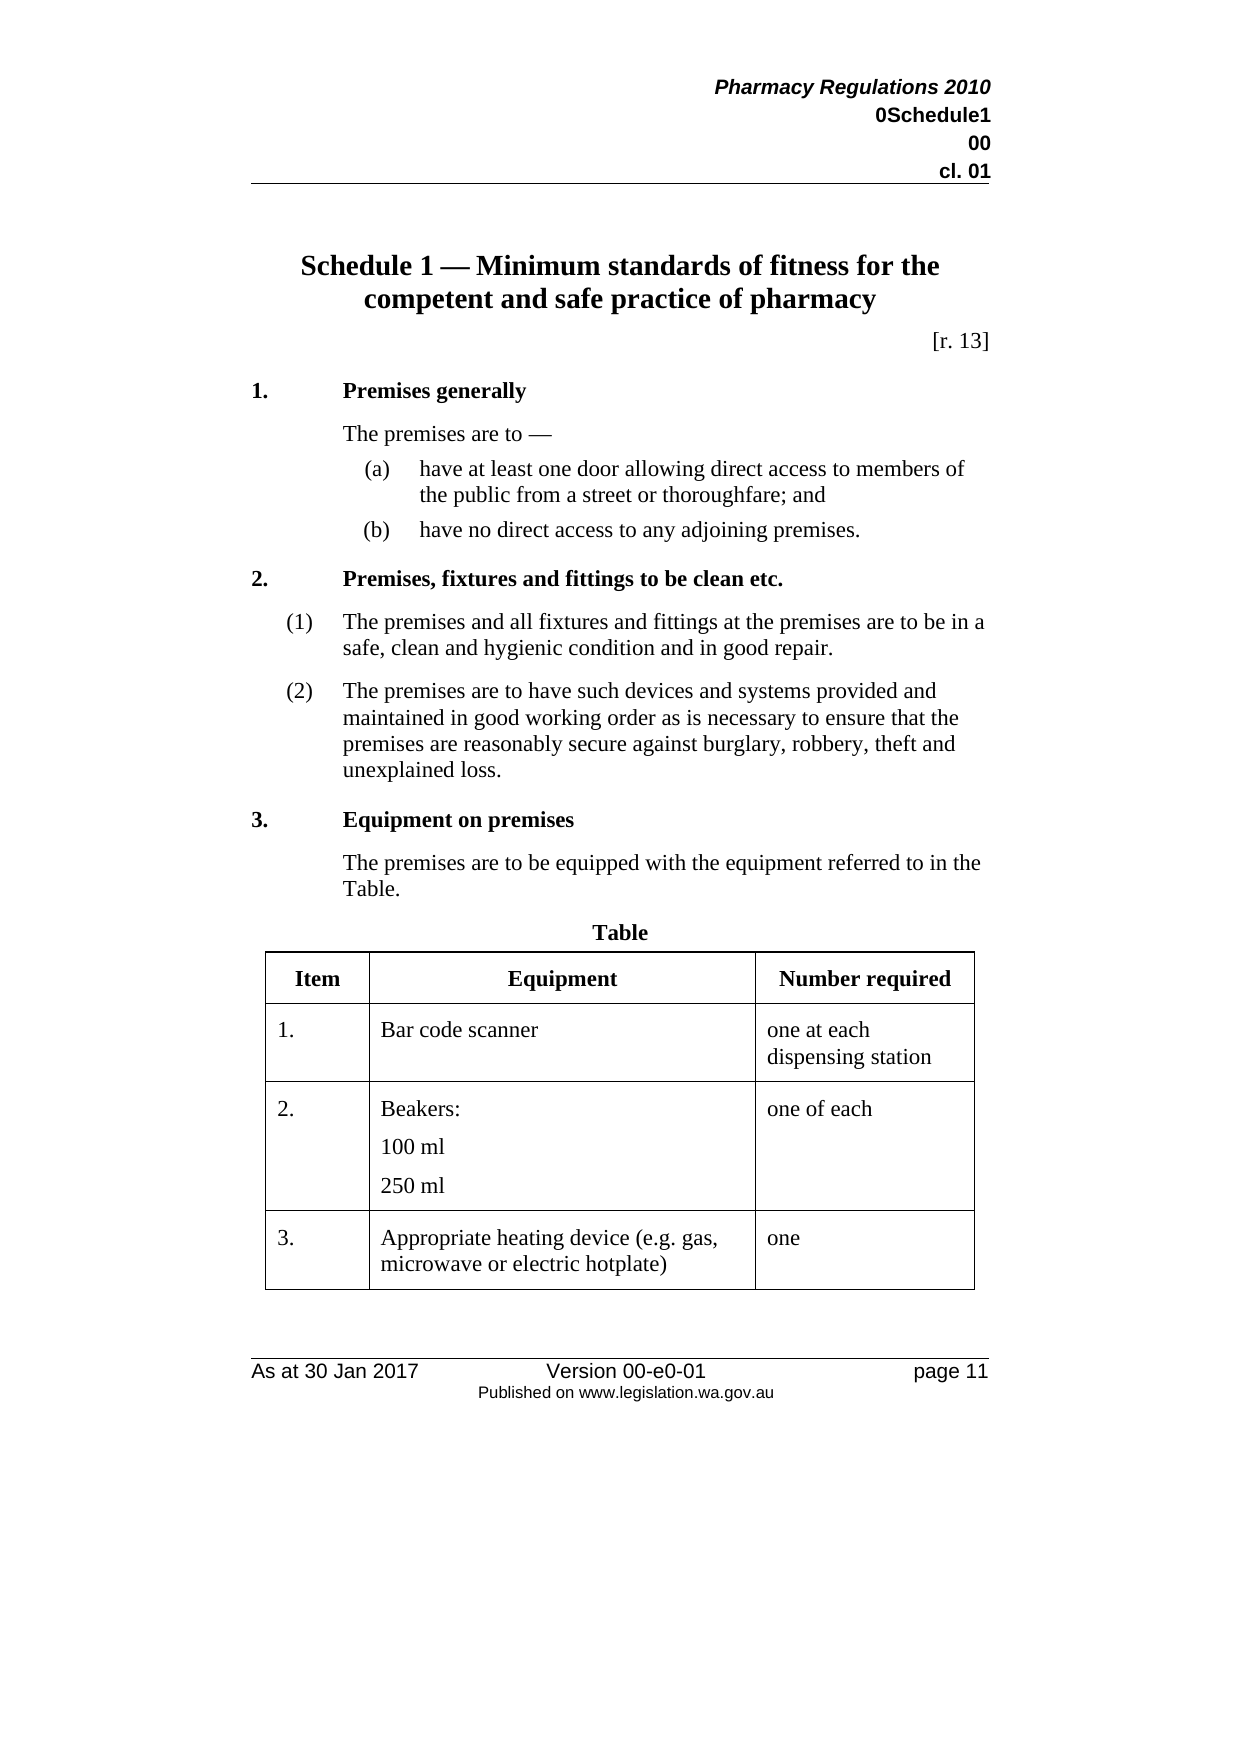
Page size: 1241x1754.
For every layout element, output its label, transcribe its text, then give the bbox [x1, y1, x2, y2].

subtitle 2. Premises, fixtures and fittings to be clean etc. [251, 565, 989, 591]
text [r. 13] [251, 328, 989, 354]
table_cell one [756, 1211, 974, 1288]
table_cell Beakers: 100 ml 250 ml [370, 1082, 755, 1210]
text (1) The premises and all fixtures and fittings at the premises are to be in a safe, clean and hygienic condition and in good repair. [251, 608, 989, 661]
text (b) have no direct access to any adjoining premises. [251, 516, 989, 542]
table_cell 1. [266, 1004, 369, 1081]
table_cell Appropriate heating device (e.g. gas, microwave or electric hotplate) [370, 1211, 755, 1288]
text (2) The premises are to have such devices and systems provided and maintained in good working order as is necessary to ensure that the premises are reasonably secure against burglary, robbery, theft and unexplained loss. [251, 677, 989, 783]
text The premises are to — [251, 420, 989, 446]
table_cell one of each [756, 1082, 974, 1210]
table_cell Bar code scanner [370, 1004, 755, 1081]
table_header Equipment [370, 953, 755, 1003]
table_header Number required [756, 953, 974, 1003]
table_cell one at each dispensing station [756, 1004, 974, 1081]
subtitle 3. Equipment on premises [251, 806, 989, 832]
subtitle Schedule 1 — Minimum standards of fitness for the competent and safe practice of pharmacy [251, 248, 989, 315]
table_cell 3. [266, 1211, 369, 1288]
subtitle Table [266, 918, 974, 945]
table_cell 2. [266, 1082, 369, 1210]
table_header Item [266, 953, 369, 1003]
text (a) have at least one door allowing direct access to members of the public from a street or thoroughfare; and [251, 454, 989, 507]
subtitle 1. Premises generally [251, 377, 989, 403]
text The premises are to be equipped with the equipment referred to in the Table. [251, 849, 989, 901]
